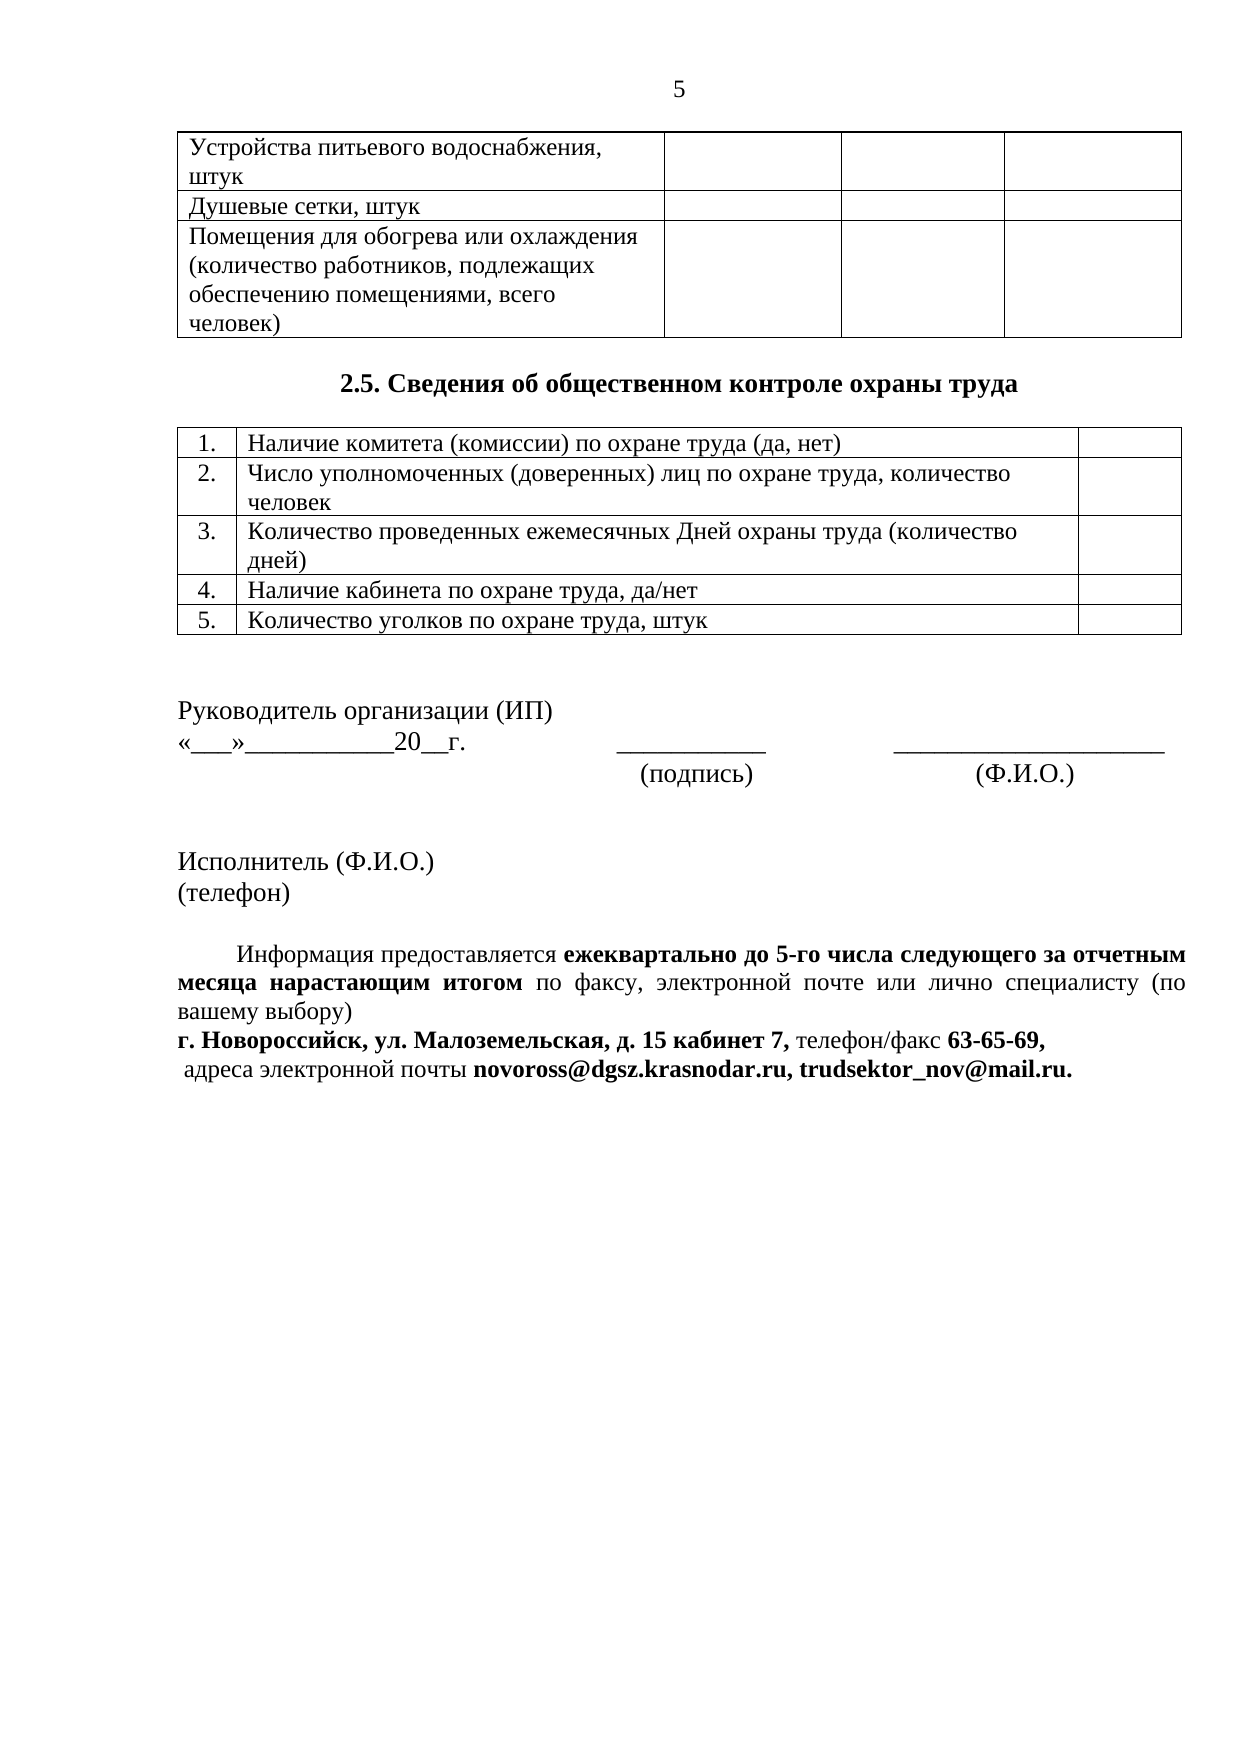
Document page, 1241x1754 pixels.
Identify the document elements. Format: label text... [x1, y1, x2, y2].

table_cell 5. [178, 605, 236, 633]
table_header [1079, 428, 1181, 457]
table_header Руководитель организации (ИП) «___»___________20__г. [166, 694, 605, 788]
table_header ___________ (подпись) [605, 694, 781, 788]
table_cell [665, 221, 841, 337]
table_cell Количество уголков по охране труда, штук [237, 605, 1078, 633]
table_header Наличие комитета (комиссии) по охране труда (да, нет) [237, 428, 1078, 457]
table_cell [1079, 516, 1181, 574]
text г. Новороссийск, ул. Малоземельская, д. 15 кабинет 7, телефон/факс 63-65-69, [177, 1025, 1187, 1054]
table_cell [1079, 575, 1181, 604]
table_cell [1005, 133, 1181, 190]
table_header ____________________ (Ф.И.О.) [781, 694, 1181, 788]
table_cell 2. [178, 458, 236, 515]
text адреса электронной почты novoross@dgsz.krasnodar.ru, trudsektor_nov@mail.ru. [177, 1054, 1187, 1082]
table_cell [665, 191, 841, 220]
table_cell Наличие кабинета по охране труда, да/нет [237, 575, 1078, 604]
table_header 1. [178, 428, 236, 457]
text Исполнитель (Ф.И.О.) [177, 845, 1181, 876]
table_cell [1079, 605, 1181, 633]
table_cell [1005, 221, 1181, 337]
text Информация предоставляется ежеквартально до 5-го числа следующего за отчетным месяца нарастающим итогом по факсу, электронной почте или лично специалисту (по вашему выбору) [177, 939, 1187, 1025]
table_cell [842, 133, 1004, 190]
table_cell [1079, 458, 1181, 515]
table_cell [1005, 191, 1181, 220]
table_cell [842, 221, 1004, 337]
text 2.5. Сведения об общественном контроле охраны труда [177, 367, 1181, 398]
text (телефон) [177, 876, 1181, 908]
table_cell Душевые сетки, штук [178, 191, 664, 220]
table_cell 4. [178, 575, 236, 604]
table_cell Помещения для обогрева или охлаждения (количество работников, подлежащих обеспечению помещениями, всего человек) [178, 221, 664, 337]
table_cell [842, 191, 1004, 220]
table_cell Количество проведенных ежемесячных Дней охраны труда (количество дней) [237, 516, 1078, 574]
table_cell Устройства питьевого водоснабжения, штук [178, 133, 664, 190]
table_cell [665, 133, 841, 190]
table_cell 3. [178, 516, 236, 574]
table_cell Число уполномоченных (доверенных) лиц по охране труда, количество человек [237, 458, 1078, 515]
